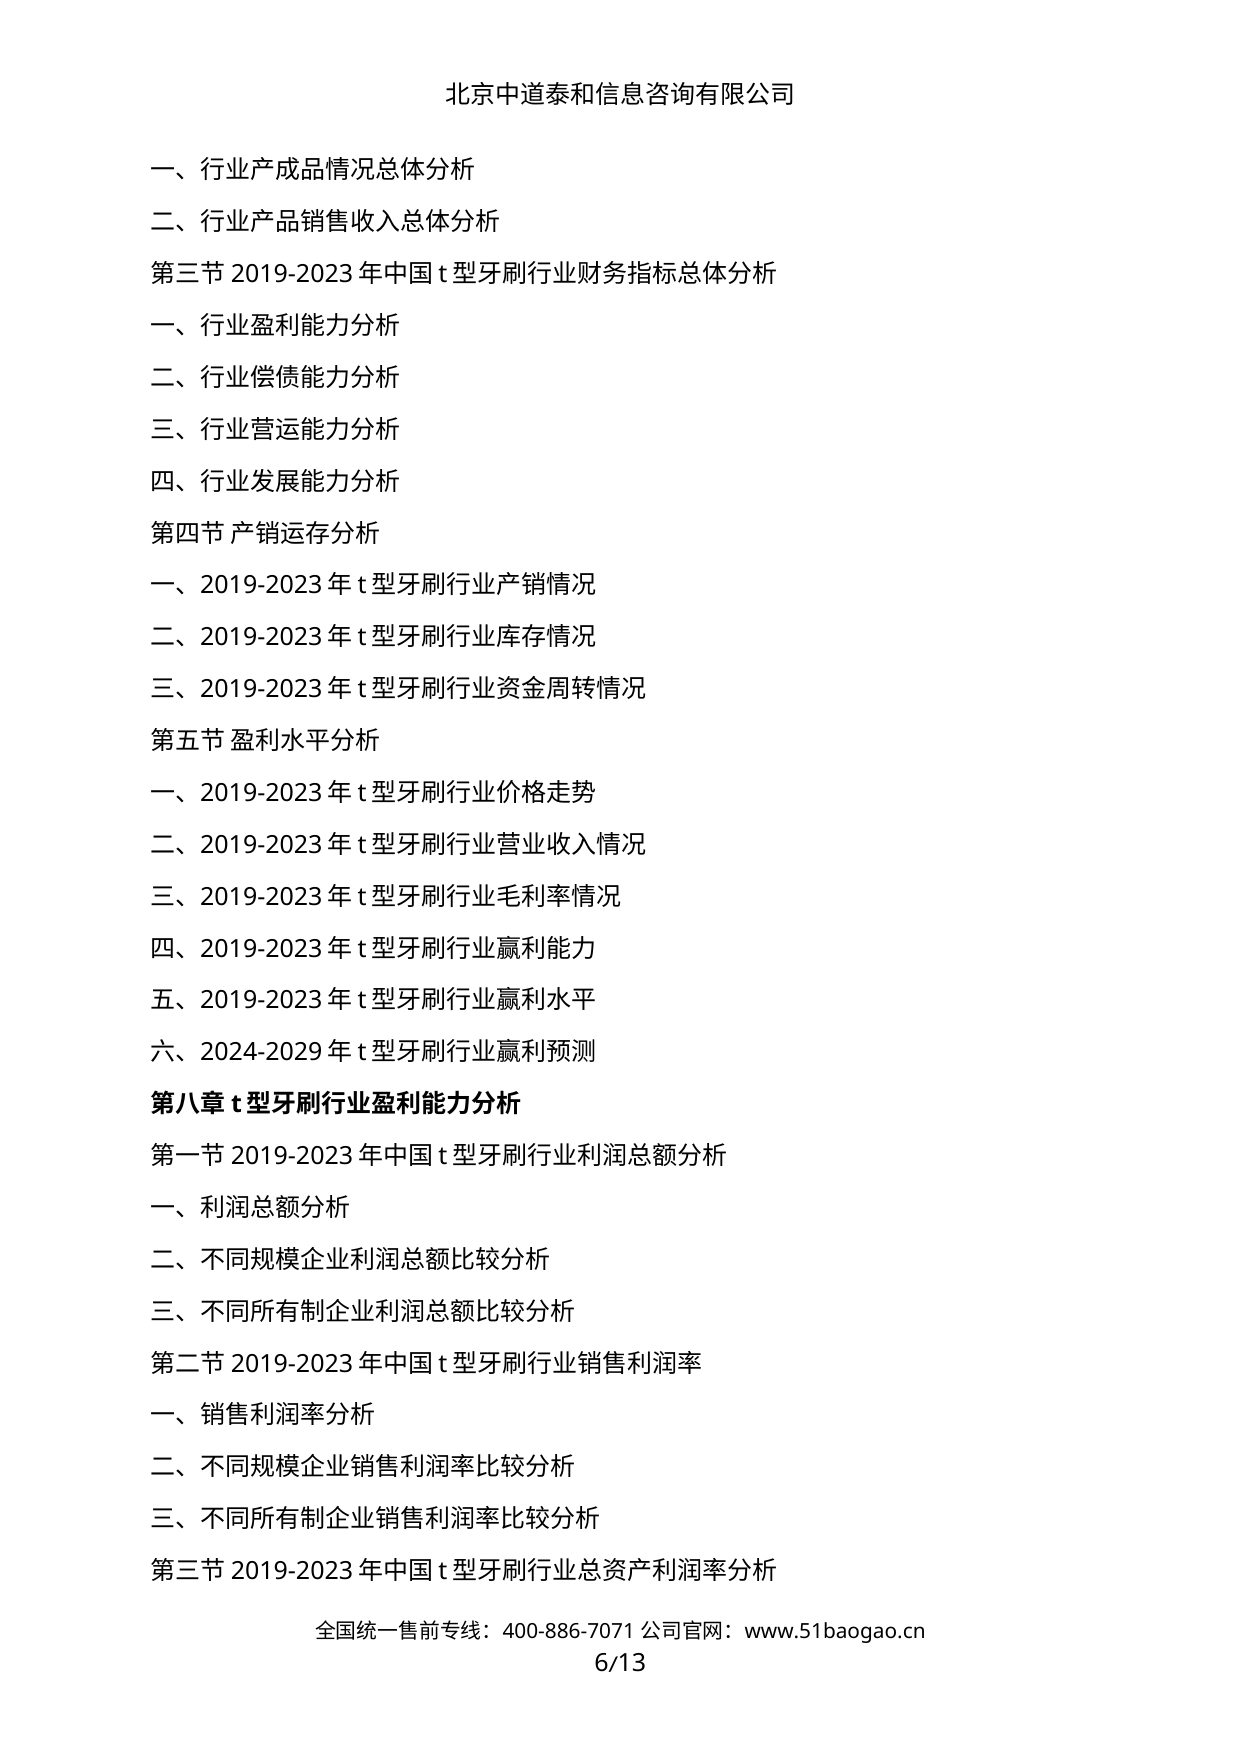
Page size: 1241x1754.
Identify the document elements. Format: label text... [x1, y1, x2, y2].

text 二、行业偿债能力分析 [150, 357, 1090, 394]
text 三、2019-2023年t型牙刷行业资金周转情况 [150, 669, 1090, 705]
text 三、不同所有制企业销售利润率比较分析 [150, 1499, 1090, 1535]
text 二、行业产品销售收入总体分析 [150, 202, 1090, 238]
text 四、2019-2023年t型牙刷行业赢利能力 [150, 928, 1090, 964]
text 三、2019-2023年t型牙刷行业毛利率情况 [150, 876, 1090, 912]
text 一、利润总额分析 [150, 1187, 1090, 1224]
text 一、销售利润率分析 [150, 1395, 1090, 1431]
text 第二节 2019-2023年中国t型牙刷行业销售利润率 [150, 1343, 1090, 1379]
text 第三节 2019-2023年中国t型牙刷行业总资产利润率分析 [150, 1551, 1090, 1587]
text 第一节 2019-2023年中国t型牙刷行业利润总额分析 [150, 1136, 1090, 1172]
text 二、2019-2023年t型牙刷行业库存情况 [150, 617, 1090, 653]
text 第三节 2019-2023年中国t型牙刷行业财务指标总体分析 [150, 254, 1090, 290]
text 一、2019-2023年t型牙刷行业价格走势 [150, 772, 1090, 809]
text 三、不同所有制企业利润总额比较分析 [150, 1291, 1090, 1327]
text 第五节 盈利水平分析 [150, 721, 1090, 757]
text 第四节 产销运存分析 [150, 513, 1090, 549]
text 二、2019-2023年t型牙刷行业营业收入情况 [150, 824, 1090, 861]
text 六、2024-2029年t型牙刷行业赢利预测 [150, 1032, 1090, 1068]
text 一、2019-2023年t型牙刷行业产销情况 [150, 565, 1090, 601]
text 二、不同规模企业利润总额比较分析 [150, 1239, 1090, 1276]
text 五、2019-2023年t型牙刷行业赢利水平 [150, 980, 1090, 1016]
text 二、不同规模企业销售利润率比较分析 [150, 1447, 1090, 1483]
text 四、行业发展能力分析 [150, 461, 1090, 497]
text 三、行业营运能力分析 [150, 409, 1090, 446]
text 第八章 t型牙刷行业盈利能力分析 [150, 1084, 1090, 1120]
text 一、行业产成品情况总体分析 [150, 150, 1090, 186]
text 一、行业盈利能力分析 [150, 306, 1090, 342]
